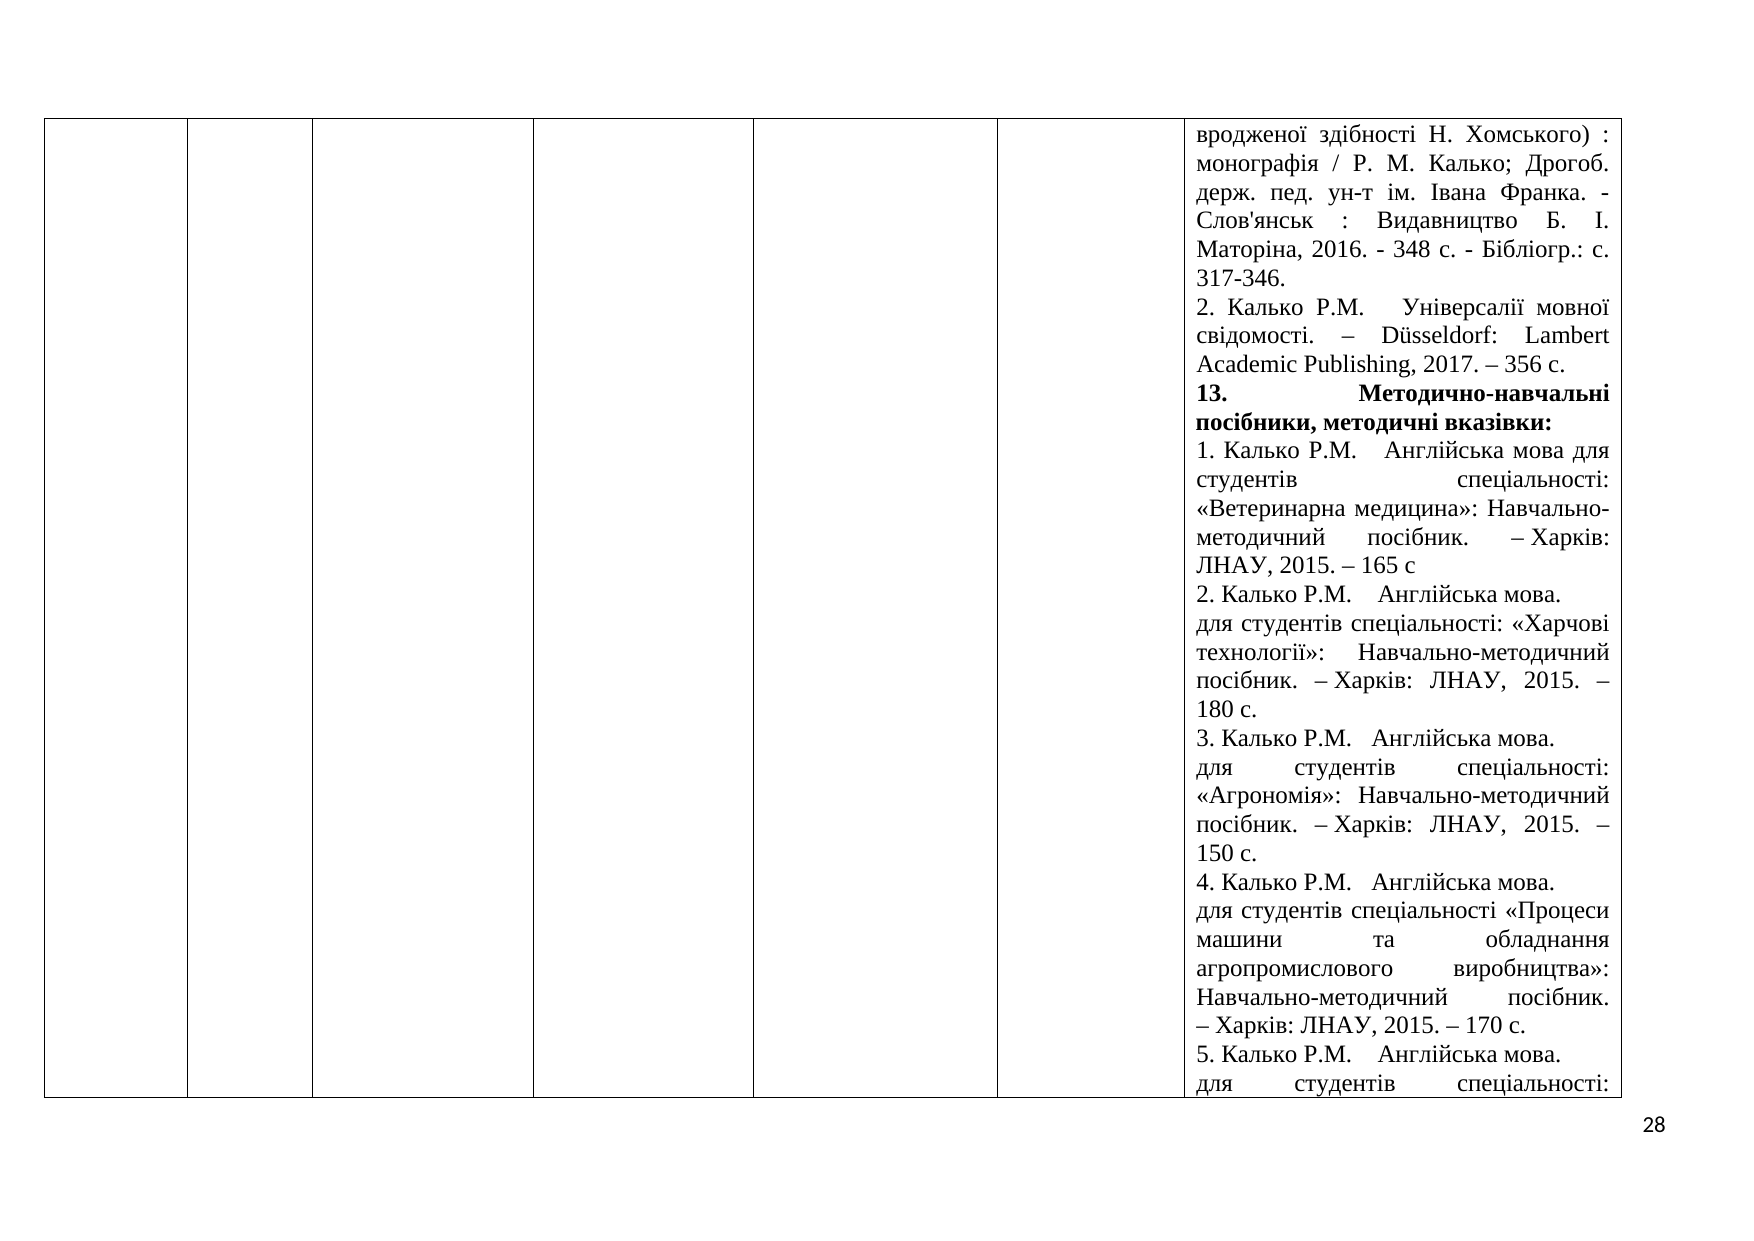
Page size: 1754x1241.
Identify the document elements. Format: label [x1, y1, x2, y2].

table_cell [1185, 119, 1621, 1097]
table_cell [45, 119, 187, 1097]
table_cell [188, 119, 312, 1097]
table_cell [754, 119, 997, 1097]
table_cell [313, 119, 533, 1097]
table_cell [998, 119, 1184, 1097]
table_cell [534, 119, 753, 1097]
